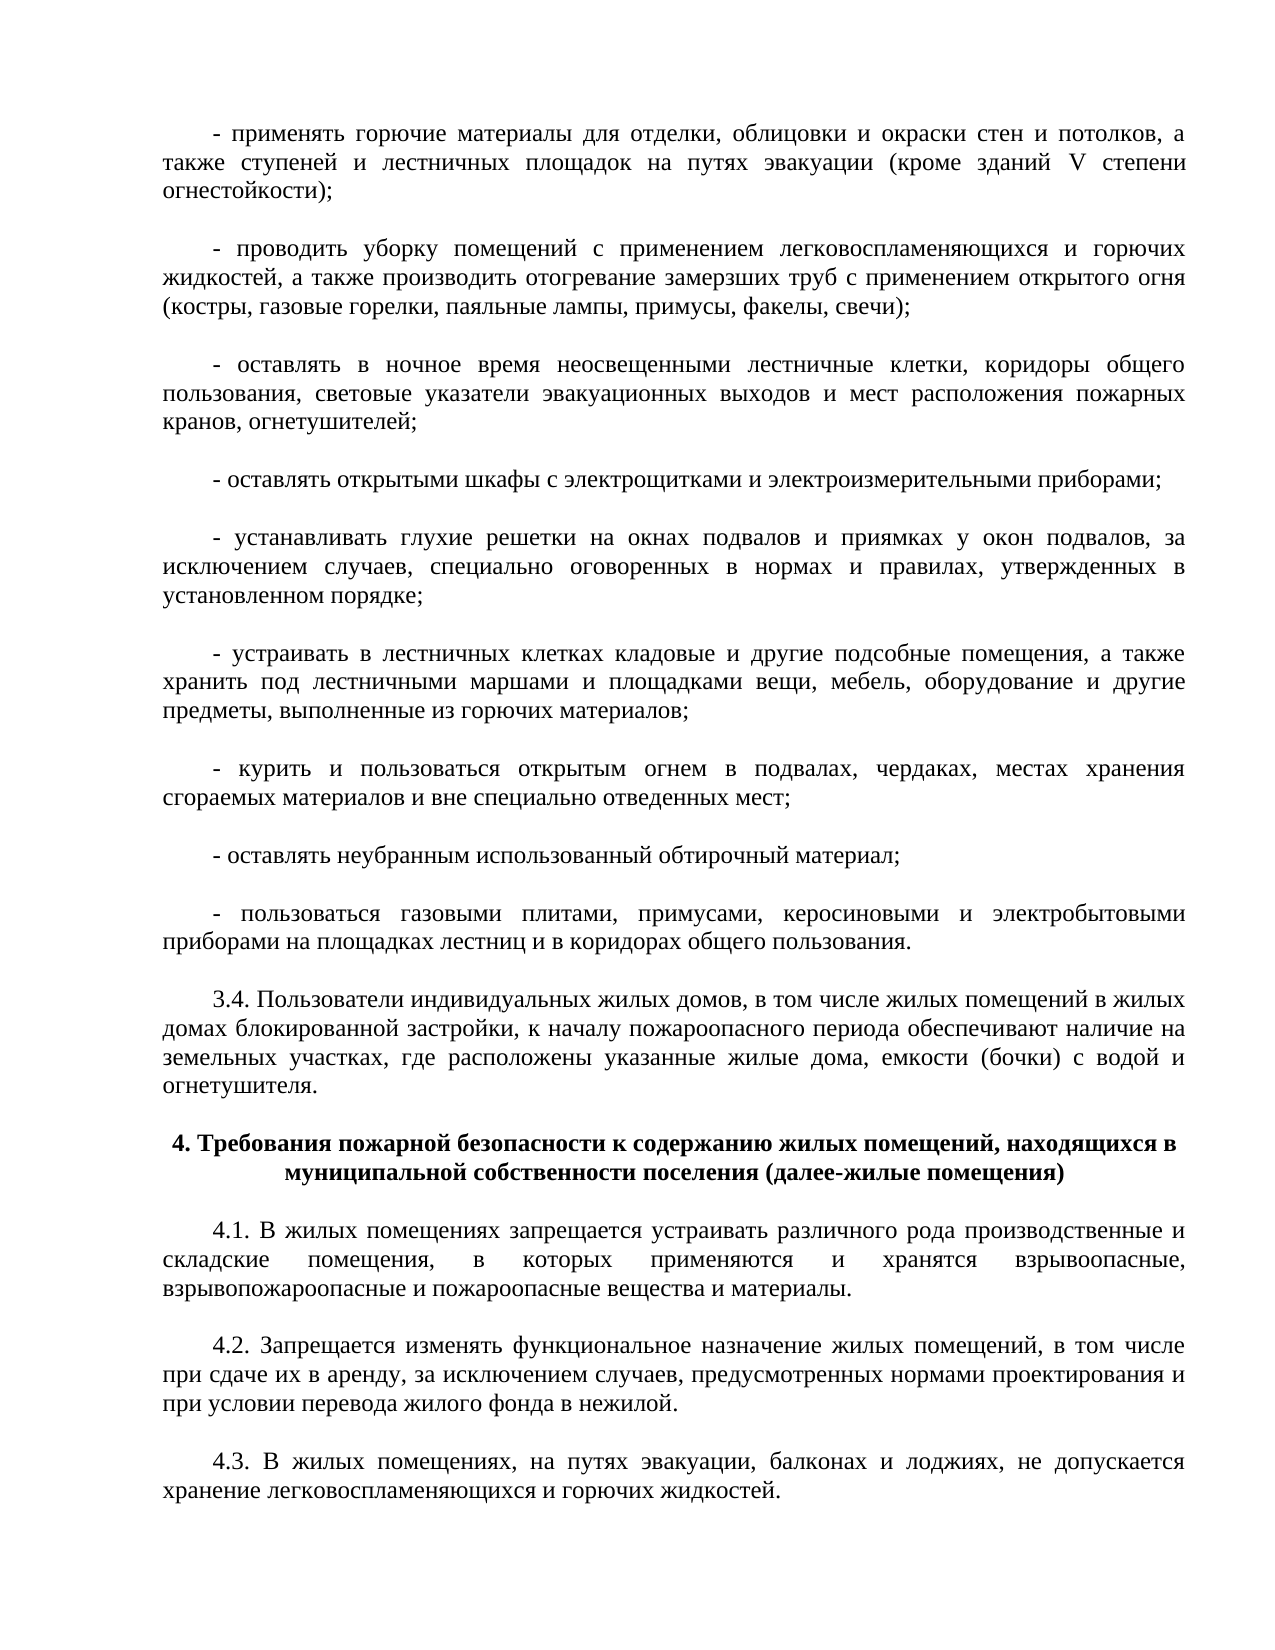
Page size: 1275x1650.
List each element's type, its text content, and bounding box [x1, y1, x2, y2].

text 4. Требования пожарной безопасности к содержанию жилых помещений, находящихся в муниципальной собственности поселения (далее-жилые помещения) [162, 1128, 1186, 1186]
text - применять горючие материалы для отделки, облицовки и окраски стен и потолков, а также ступеней и лестничных площадок на путях эвакуации (кроме зданий V степени огнестойкости); [162, 118, 1186, 204]
text - проводить уборку помещений с применением легковоспламеняющихся и горючих жидкостей, а также производить отогревание замерзших труб с применением открытого огня (костры, газовые горелки, паяльные лампы, примусы, факелы, свечи); [162, 233, 1186, 320]
text - оставлять в ночное время неосвещенными лестничные клетки, коридоры общего пользования, световые указатели эвакуационных выходов и мест расположения пожарных кранов, огнетушителей; [162, 349, 1186, 435]
text 4.3. В жилых помещениях, на путях эвакуации, балконах и лоджиях, не допускается хранение легковоспламеняющихся и горючих жидкостей. [162, 1446, 1186, 1503]
text - оставлять открытыми шкафы с электрощитками и электроизмерительными приборами; [162, 464, 1186, 493]
text 3.4. Пользователи индивидуальных жилых домов, в том числе жилых помещений в жилых домах блокированной застройки, к началу пожароопасного периода обеспечивают наличие на земельных участках, где расположены указанные жилые дома, емкости (бочки) с водой и огнетушителя. [162, 984, 1186, 1099]
text - курить и пользоваться открытым огнем в подвалах, чердаках, местах хранения сгораемых материалов и вне специально отведенных мест; [162, 753, 1186, 811]
text - устраивать в лестничных клетках кладовые и другие подсобные помещения, а также хранить под лестничными маршами и площадками вещи, мебель, оборудование и другие предметы, выполненные из горючих материалов; [162, 638, 1186, 724]
text - оставлять неубранным использованный обтирочный материал; [162, 840, 1186, 868]
text 4.2. Запрещается изменять функциональное назначение жилых помещений, в том числе при сдаче их в аренду, за исключением случаев, предусмотренных нормами проектирования и при условии перевода жилого фонда в нежилой. [162, 1331, 1186, 1417]
text - пользоваться газовыми плитами, примусами, керосиновыми и электробытовыми приборами на площадках лестниц и в коридорах общего пользования. [162, 898, 1186, 955]
text 4.1. В жилых помещениях запрещается устраивать различного рода производственные и складские помещения, в которых применяются и хранятся взрывоопасные, взрывопожароопасные и пожароопасные вещества и материалы. [162, 1215, 1186, 1301]
text - устанавливать глухие решетки на окнах подвалов и приямках у окон подвалов, за исключением случаев, специально оговоренных в нормах и правилах, утвержденных в установленном порядке; [162, 522, 1186, 608]
